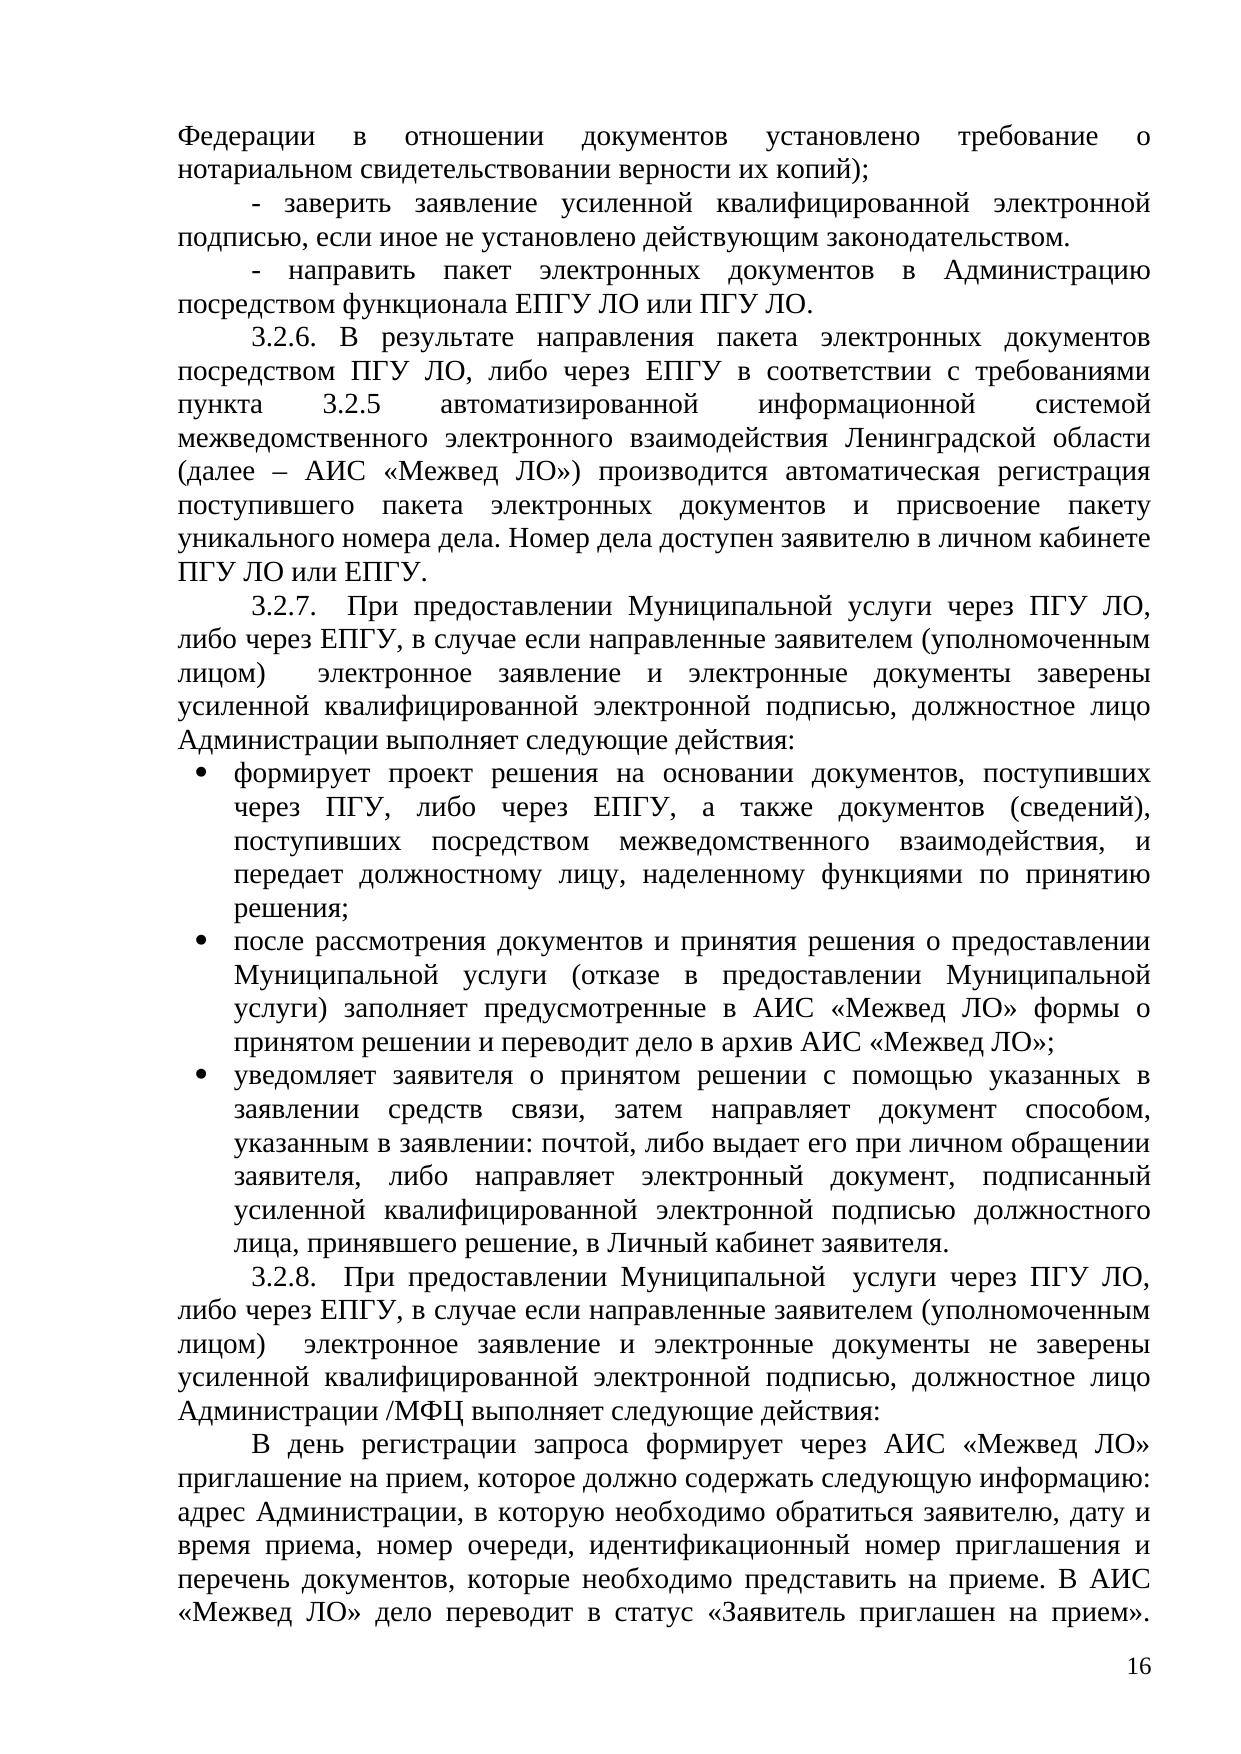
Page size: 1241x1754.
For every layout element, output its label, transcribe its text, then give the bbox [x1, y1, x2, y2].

list после рассмотрения документов и принятия решения о предоставлении Муниципальной услуги (отказе в предоставлении Муниципальной услуги) заполняет предусмотренные в АИС «Межвед ЛО» формы о принятом решении и переводит дело в архив АИС «Межвед ЛО»; [196, 923, 1152, 1057]
list уведомляет заявителя о принятом решении с помощью указанных в заявлении средств связи, затем направляет документ способом, указанным в заявлении: почтой, либо выдает его при личном обращении заявителя, либо направляет электронный документ, подписанный усиленной квалифицированной электронной подписью должностного лица, принявшего решение, в Личный кабинет заявителя. [196, 1057, 1152, 1259]
text 3.2.8. При предоставлении Муниципальной услуги через ПГУ ЛО, либо через ЕПГУ, в случае если направленные заявителем (уполномоченным лицом) электронное заявление и электронные документы не заверены усиленной квалифицированной электронной подписью, должностное лицо Администрации /МФЦ выполняет следующие действия: [177, 1259, 1152, 1427]
text - направить пакет электронных документов в Администрацию посредством функционала ЕПГУ ЛО или ПГУ ЛО. [177, 252, 1152, 319]
text 3.2.7. При предоставлении Муниципальной услуги через ПГУ ЛО, либо через ЕПГУ, в случае если направленные заявителем (уполномоченным лицом) электронное заявление и электронные документы заверены усиленной квалифицированной электронной подписью, должностное лицо Администрации выполняет следующие действия: [177, 588, 1152, 755]
text - заверить заявление усиленной квалифицированной электронной подписью, если иное не установлено действующим законодательством. [177, 185, 1152, 252]
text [177, 118, 1152, 185]
list формирует проект решения на основании документов, поступивших через ПГУ, либо через ЕПГУ, а также документов (сведений), поступивших посредством межведомственного взаимодействия, и передает должностному лицу, наделенному функциями по принятию решения; [196, 755, 1152, 923]
text 3.2.6. В результате направления пакета электронных документов посредством ПГУ ЛО, либо через ЕПГУ в соответствии с требованиями пункта 3.2.5 автоматизированной информационной системой межведомственного электронного взаимодействия Ленинградской области (далее – АИС «Межвед ЛО») производится автоматическая регистрация поступившего пакета электронных документов и присвоение пакету уникального номера дела. Номер дела доступен заявителю в личном кабинете ПГУ ЛО или ЕПГУ. [177, 319, 1152, 588]
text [177, 1427, 1152, 1628]
